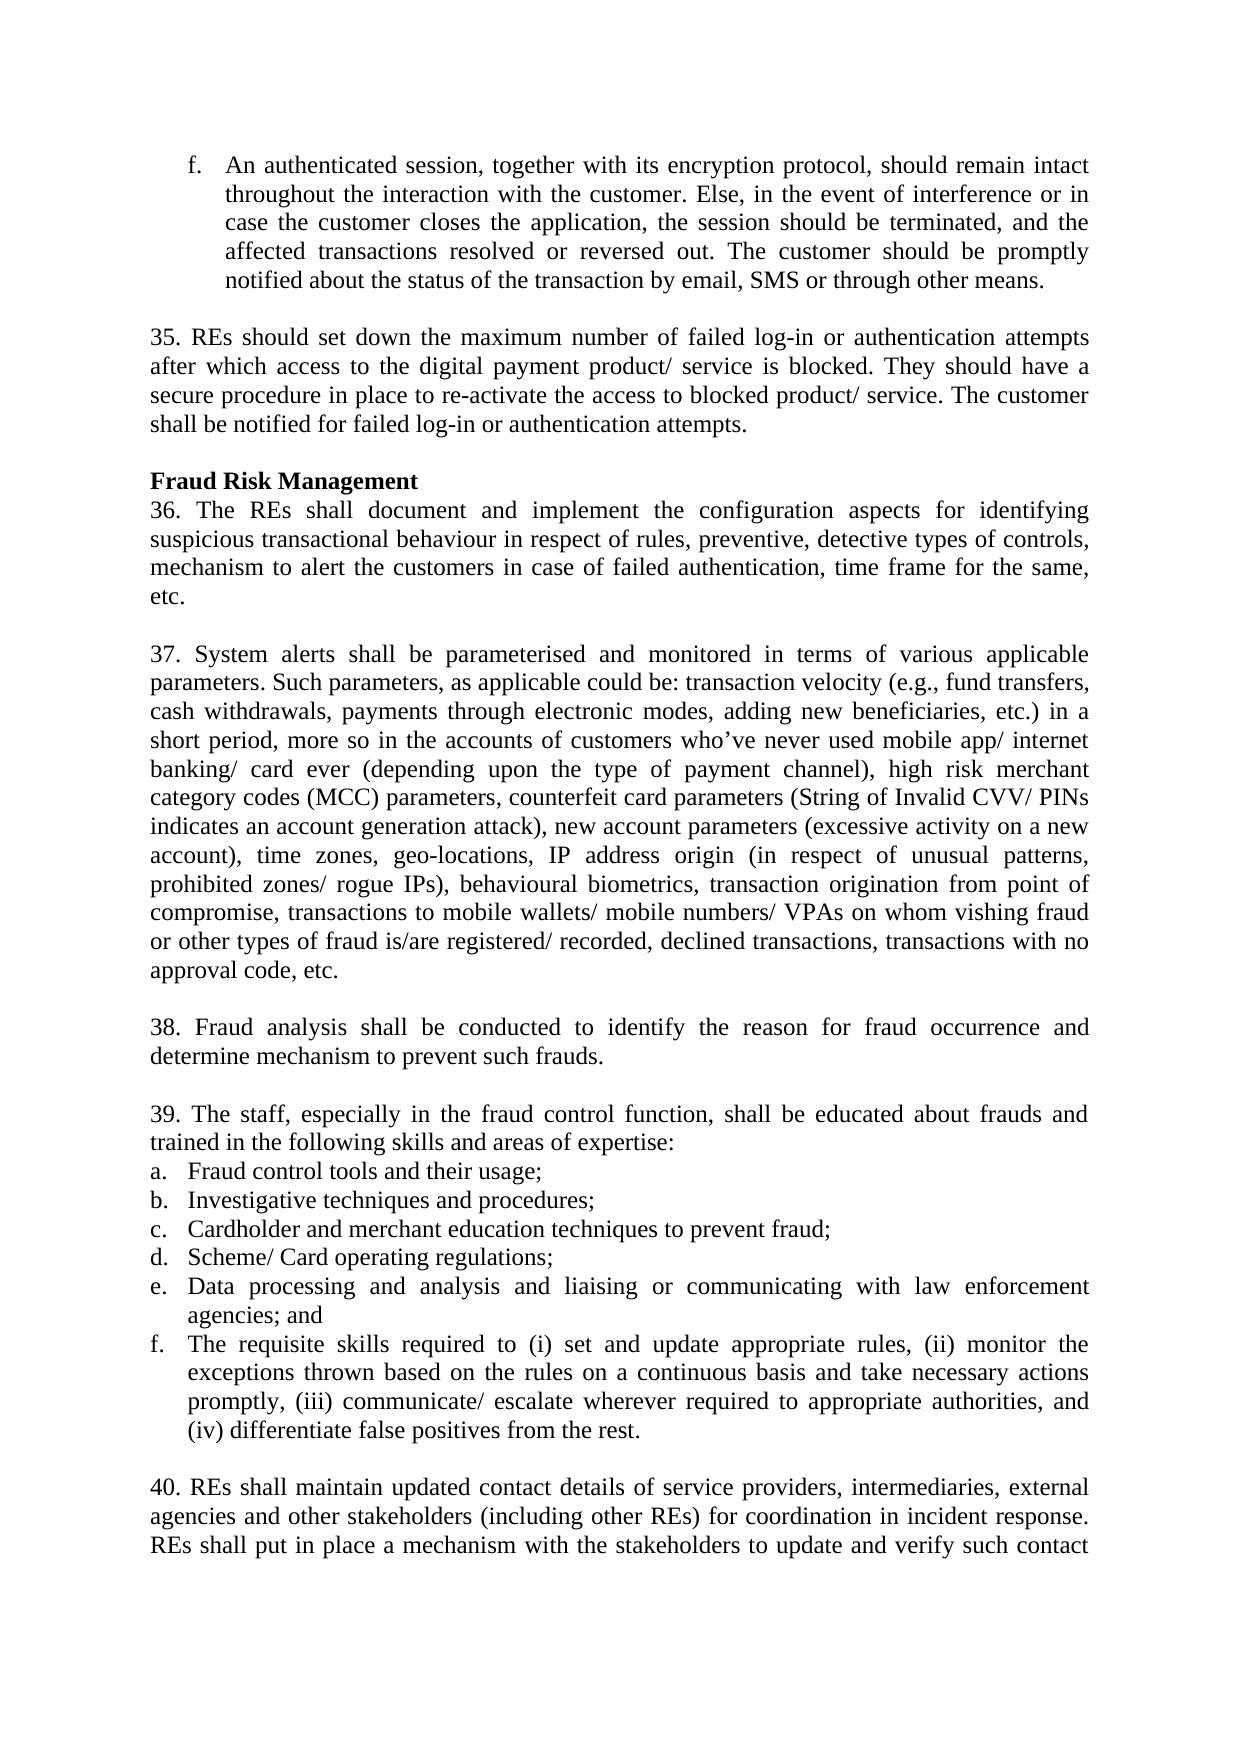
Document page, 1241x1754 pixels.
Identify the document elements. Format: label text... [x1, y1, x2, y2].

list An authenticated session, together with its encryption protocol, should remain intact throughout the interaction with the customer. Else, in the event of interference or in case the customer closes the application, the session should be terminated, and the affected transactions resolved or reversed out. The customer should be promptly notified about the status of the transaction by email, SMS or through other means. [187, 150, 1090, 294]
text 38. Fraud analysis shall be conducted to identify the reason for fraud occurrence and determine mechanism to prevent such frauds. [150, 1012, 1090, 1070]
text Fraud Risk Management [150, 466, 1090, 495]
list Data processing and analysis and liaising or communicating with law enforcement agencies; and [150, 1271, 1090, 1329]
text 37. System alerts shall be parameterised and monitored in terms of various applicable parameters. Such parameters, as applicable could be: transaction velocity (e.g., fund transfers, cash withdrawals, payments through electronic modes, adding new beneficiaries, etc.) in a short period, more so in the accounts of customers who’ve never used mobile app/ internet banking/ card ever (depending upon the type of payment channel), high risk merchant category codes (MCC) parameters, counterfeit card parameters (String of Invalid CVV/ PINs indicates an account generation attack), new account parameters (excessive activity on a new account), time zones, geo-locations, IP address origin (in respect of unusual patterns, prohibited zones/ rogue IPs), behavioural biometrics, transaction origination from point of compromise, transactions to mobile wallets/ mobile numbers/ VPAs on whom vishing fraud or other types of fraud is/are registered/ recorded, declined transactions, transactions with no approval code, etc. [150, 639, 1090, 984]
list Scheme/ Card operating regulations; [150, 1242, 1090, 1271]
text 35. REs should set down the maximum number of failed log-in or authentication attempts after which access to the digital payment product/ service is blocked. They should have a secure procedure in place to re-activate the access to blocked product/ service. The customer shall be notified for failed log-in or authentication attempts. [150, 322, 1090, 437]
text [150, 1472, 1090, 1559]
list The requisite skills required to (i) set and update appropriate rules, (ii) monitor the exceptions thrown based on the rules on a continuous basis and take necessary actions promptly, (iii) communicate/ escalate wherever required to appropriate authorities, and (iv) differentiate false positives from the rest. [150, 1329, 1090, 1444]
list Cardholder and merchant education techniques to prevent fraud; [150, 1214, 1090, 1242]
text 36. The REs shall document and implement the configuration aspects for identifying suspicious transactional behaviour in respect of rules, preventive, detective types of controls, mechanism to alert the customers in case of failed authentication, time frame for the same, etc. [150, 495, 1090, 610]
text 39. The staff, especially in the fraud control function, shall be educated about frauds and trained in the following skills and areas of expertise: [150, 1099, 1090, 1156]
list Fraud control tools and their usage; [150, 1156, 1090, 1185]
list Investigative techniques and procedures; [150, 1185, 1090, 1214]
